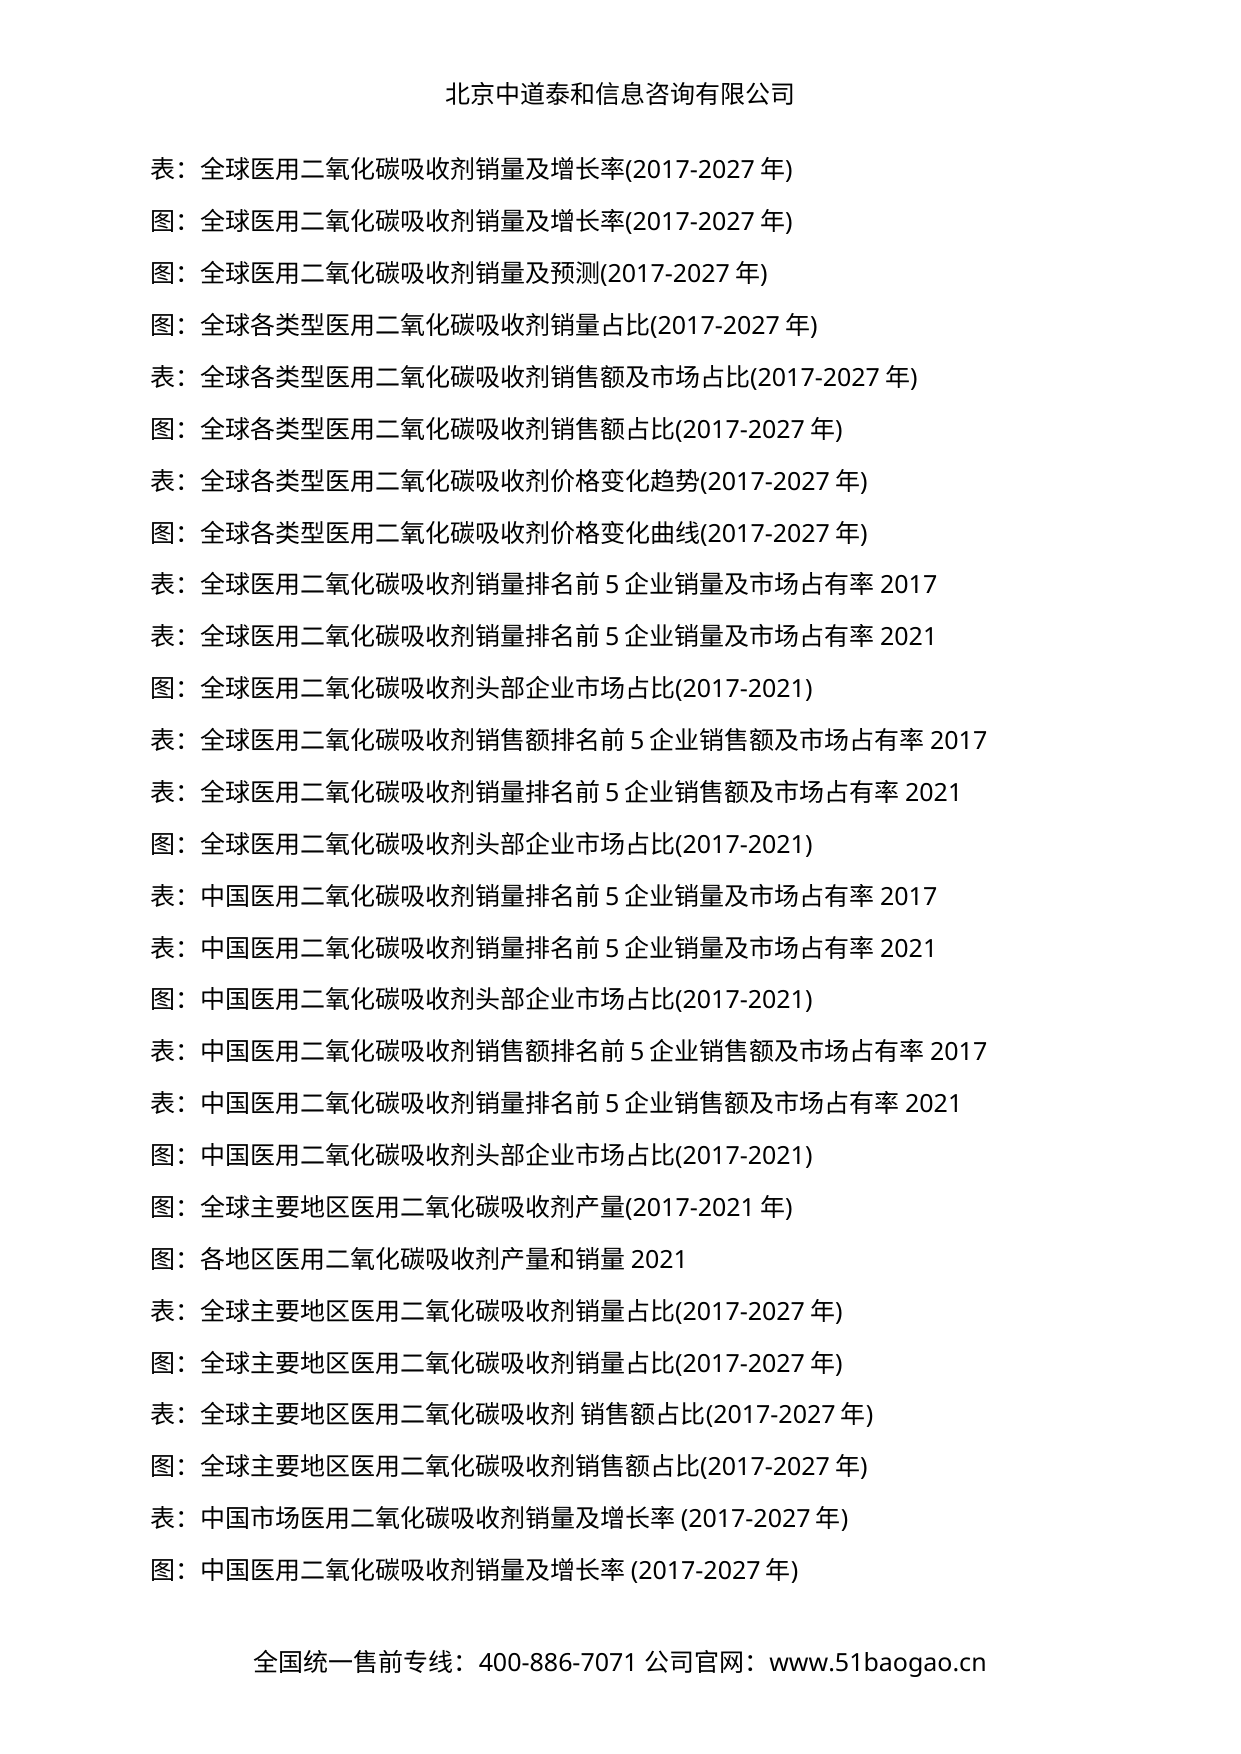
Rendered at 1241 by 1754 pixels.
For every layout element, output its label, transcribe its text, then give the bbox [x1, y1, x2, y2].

text 表：全球医用二氧化碳吸收剂销量及增长率(2017-2027年) [150, 150, 1090, 186]
text 表：中国市场医用二氧化碳吸收剂销量及增长率 (2017-2027年) [150, 1499, 1090, 1535]
text 表：中国医用二氧化碳吸收剂销售额排名前5企业销售额及市场占有率 2017 [150, 1032, 1090, 1068]
text 图：全球主要地区医用二氧化碳吸收剂产量(2017-2021年) [150, 1187, 1090, 1224]
text 图：全球医用二氧化碳吸收剂头部企业市场占比(2017-2021) [150, 669, 1090, 705]
text 图：中国医用二氧化碳吸收剂头部企业市场占比(2017-2021) [150, 980, 1090, 1016]
text 表：全球医用二氧化碳吸收剂销量排名前5企业销售额及市场占有率 2021 [150, 772, 1090, 809]
text 表：中国医用二氧化碳吸收剂销量排名前5企业销量及市场占有率 2021 [150, 928, 1090, 964]
text 图：全球主要地区医用二氧化碳吸收剂销量占比(2017-2027年) [150, 1343, 1090, 1379]
text 表：全球各类型医用二氧化碳吸收剂价格变化趋势(2017-2027年) [150, 461, 1090, 497]
text 表：全球主要地区医用二氧化碳吸收剂销量占比(2017-2027年) [150, 1291, 1090, 1327]
text 表：全球各类型医用二氧化碳吸收剂销售额及市场占比(2017-2027年) [150, 357, 1090, 394]
text 图：全球各类型医用二氧化碳吸收剂销量占比(2017-2027年) [150, 306, 1090, 342]
text 图：全球医用二氧化碳吸收剂头部企业市场占比(2017-2021) [150, 824, 1090, 861]
text 图：中国医用二氧化碳吸收剂头部企业市场占比(2017-2021) [150, 1136, 1090, 1172]
text 表：全球医用二氧化碳吸收剂销量排名前5企业销量及市场占有率 2017 [150, 565, 1090, 601]
text 图：中国医用二氧化碳吸收剂销量及增长率 (2017-2027年) [150, 1551, 1090, 1587]
text 表：全球主要地区医用二氧化碳吸收剂 销售额占比(2017-2027年) [150, 1395, 1090, 1431]
text 图：全球主要地区医用二氧化碳吸收剂销售额占比(2017-2027年) [150, 1447, 1090, 1483]
text 图：全球各类型医用二氧化碳吸收剂销售额占比(2017-2027年) [150, 409, 1090, 446]
text 表：中国医用二氧化碳吸收剂销量排名前5企业销售额及市场占有率 2021 [150, 1084, 1090, 1120]
text 图：全球医用二氧化碳吸收剂销量及增长率(2017-2027年) [150, 202, 1090, 238]
text 图：各地区医用二氧化碳吸收剂产量和销量 2021 [150, 1239, 1090, 1276]
text 图：全球各类型医用二氧化碳吸收剂价格变化曲线(2017-2027年) [150, 513, 1090, 549]
text 表：全球医用二氧化碳吸收剂销售额排名前5企业销售额及市场占有率 2017 [150, 721, 1090, 757]
text 表：全球医用二氧化碳吸收剂销量排名前5企业销量及市场占有率 2021 [150, 617, 1090, 653]
text 图：全球医用二氧化碳吸收剂销量及预测(2017-2027年) [150, 254, 1090, 290]
text 表：中国医用二氧化碳吸收剂销量排名前5企业销量及市场占有率 2017 [150, 876, 1090, 912]
